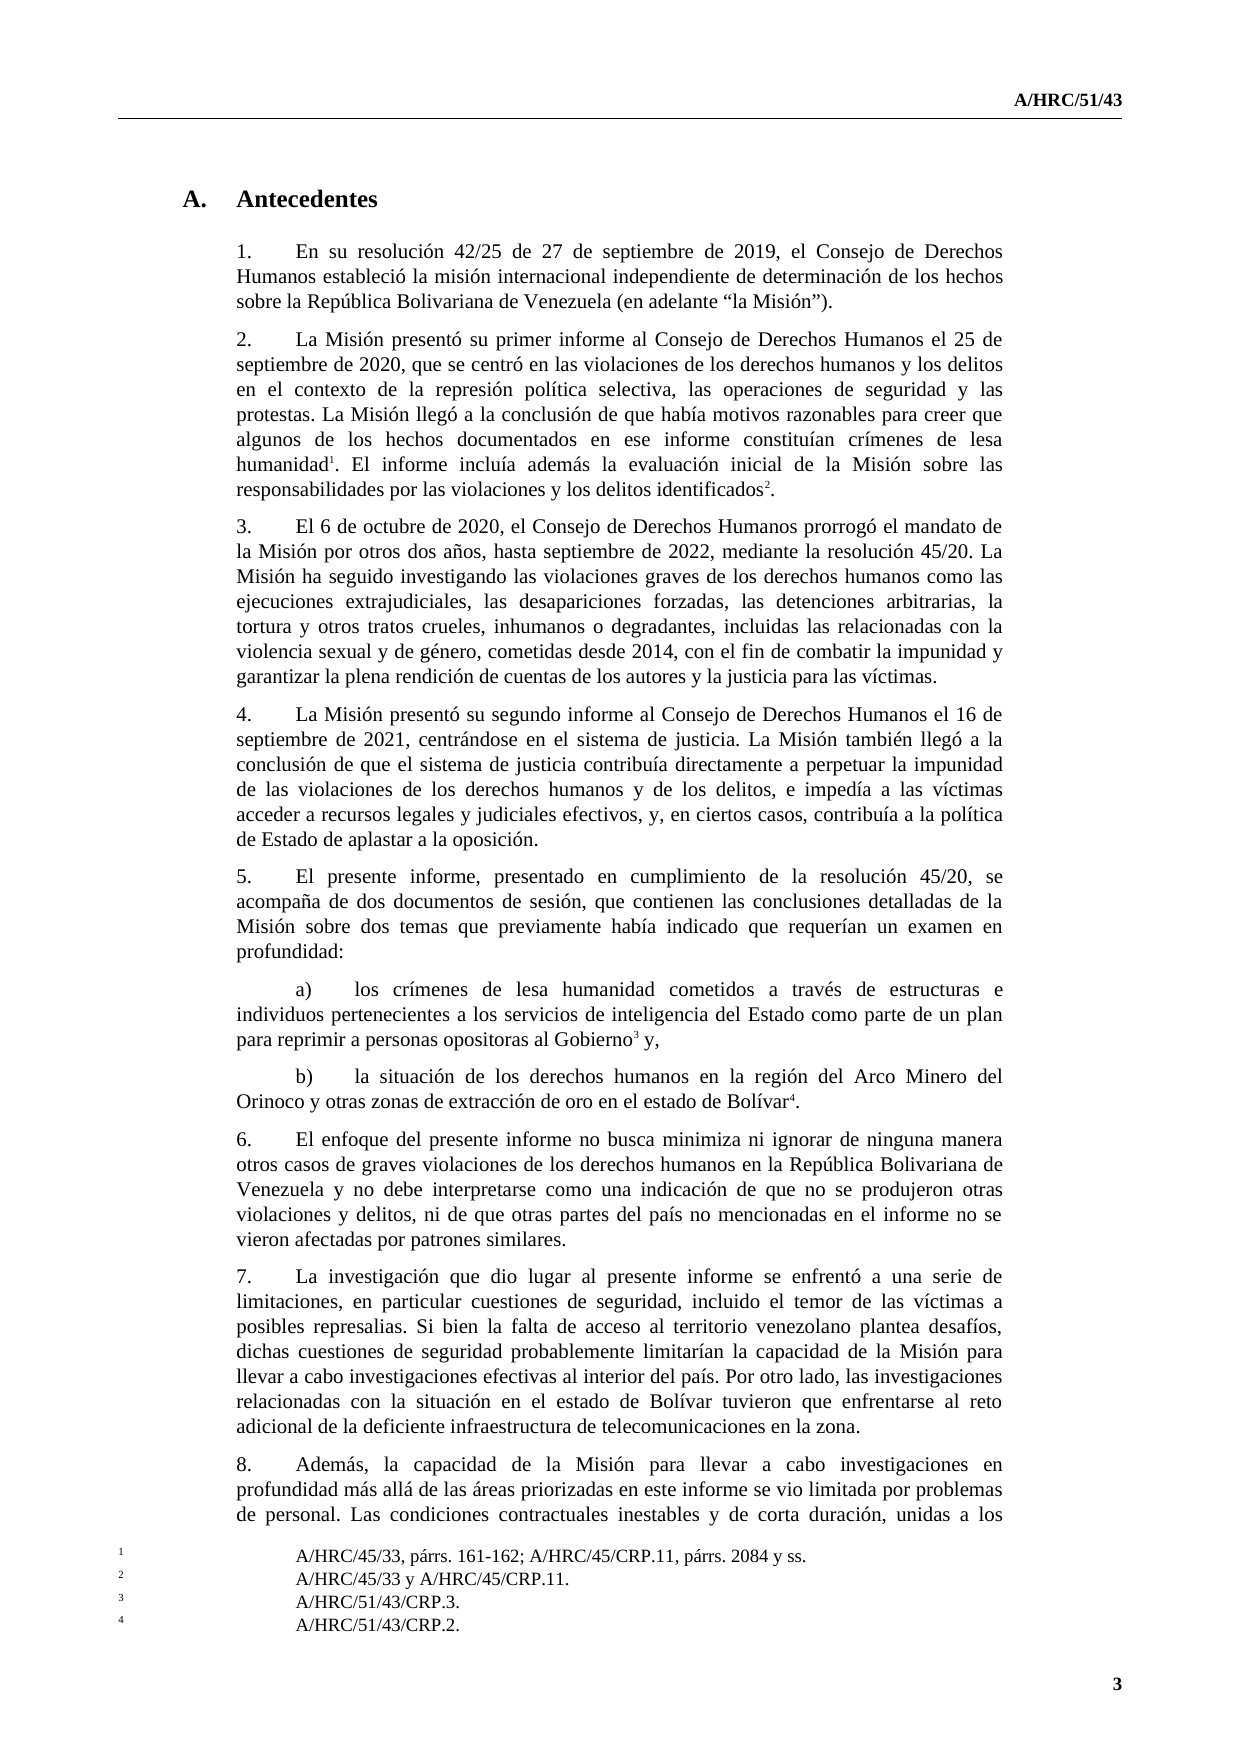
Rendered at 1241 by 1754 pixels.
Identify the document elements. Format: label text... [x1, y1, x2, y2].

text 4. La Misión presentó su segundo informe al Consejo de Derechos Humanos el 16 de septiembre de 2021, centrándose en el sistema de justicia. La Misión también llegó a la conclusión de que el sistema de justicia contribuía directamente a perpetuar la impunidad de las violaciones de los derechos humanos y de los delitos, e impedía a las víctimas acceder a recursos legales y judiciales efectivos, y, en ciertos casos, contribuía a la política de Estado de aplastar a la oposición. [236, 701, 1004, 851]
text a) los crímenes de lesa humanidad cometidos a través de estructuras e individuos pertenecientes a los servicios de inteligencia del Estado como parte de un plan para reprimir a personas opositoras al Gobierno y, [236, 976, 1004, 1051]
text 3. El 6 de octubre de 2020, el Consejo de Derechos Humanos prorrogó el mandato de la Misión por otros dos años, hasta septiembre de 2022, mediante la resolución 45/20. La Misión ha seguido investigando las violaciones graves de los derechos humanos como las ejecuciones extrajudiciales, las desapariciones forzadas, las detenciones arbitrarias, la tortura y otros tratos crueles, inhumanos o degradantes, incluidas las relacionadas con la violencia sexual y de género, cometidas desde 2014, con el fin de combatir la impunidad y garantizar la plena rendición de cuentas de los autores y la justicia para las víctimas. [236, 513, 1004, 688]
text 7. La investigación que dio lugar al presente informe se enfrentó a una serie de limitaciones, en particular cuestiones de seguridad, incluido el temor de las víctimas a posibles represalias. Si bien la falta de acceso al territorio venezolano plantea desafíos, dichas cuestiones de seguridad probablemente limitarían la capacidad de la Misión para llevar a cabo investigaciones efectivas al interior del país. Por otro lado, las investigaciones relacionadas con la situación en el estado de Bolívar tuvieron que enfrentarse al reto adicional de la deficiente infraestructura de telecomunicaciones en la zona. [236, 1263, 1004, 1438]
text 5. El presente informe, presentado en cumplimiento de la resolución 45/20, se acompaña de dos documentos de sesión, que contienen las conclusiones detalladas de la Misión sobre dos temas que previamente había indicado que requerían un examen en profundidad: [236, 863, 1004, 963]
text b) la situación de los derechos humanos en la región del Arco Minero del Orinoco y otras zonas de extracción de oro en el estado de Bolívar. [236, 1063, 1004, 1113]
text 1. En su resolución 42/25 de 27 de septiembre de 2019, el Consejo de Derechos Humanos estableció la misión internacional independiente de determinación de los hechos sobre la República Bolivariana de Venezuela (en adelante “la Misión”). [236, 238, 1004, 313]
text A. Antecedentes [118, 185, 1004, 213]
text 2. La Misión presentó su primer informe al Consejo de Derechos Humanos el 25 de septiembre de 2020, que se centró en las violaciones de los derechos humanos y los delitos en el contexto de la represión política selectiva, las operaciones de seguridad y las protestas. La Misión llegó a la conclusión de que había motivos razonables para creer que algunos de los hechos documentados en ese informe constituían crímenes de lesa humanidad. El informe incluía además la evaluación inicial de la Misión sobre las responsabilidades por las violaciones y los delitos identificados. [236, 326, 1004, 501]
text 6. El enfoque del presente informe no busca minimiza ni ignorar de ninguna manera otros casos de graves violaciones de los derechos humanos en la República Bolivariana de Venezuela y no debe interpretarse como una indicación de que no se produjeron otras violaciones y delitos, ni de que otras partes del país no mencionadas en el informe no se vieron afectadas por patrones similares. [236, 1126, 1004, 1251]
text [236, 1451, 1004, 1526]
